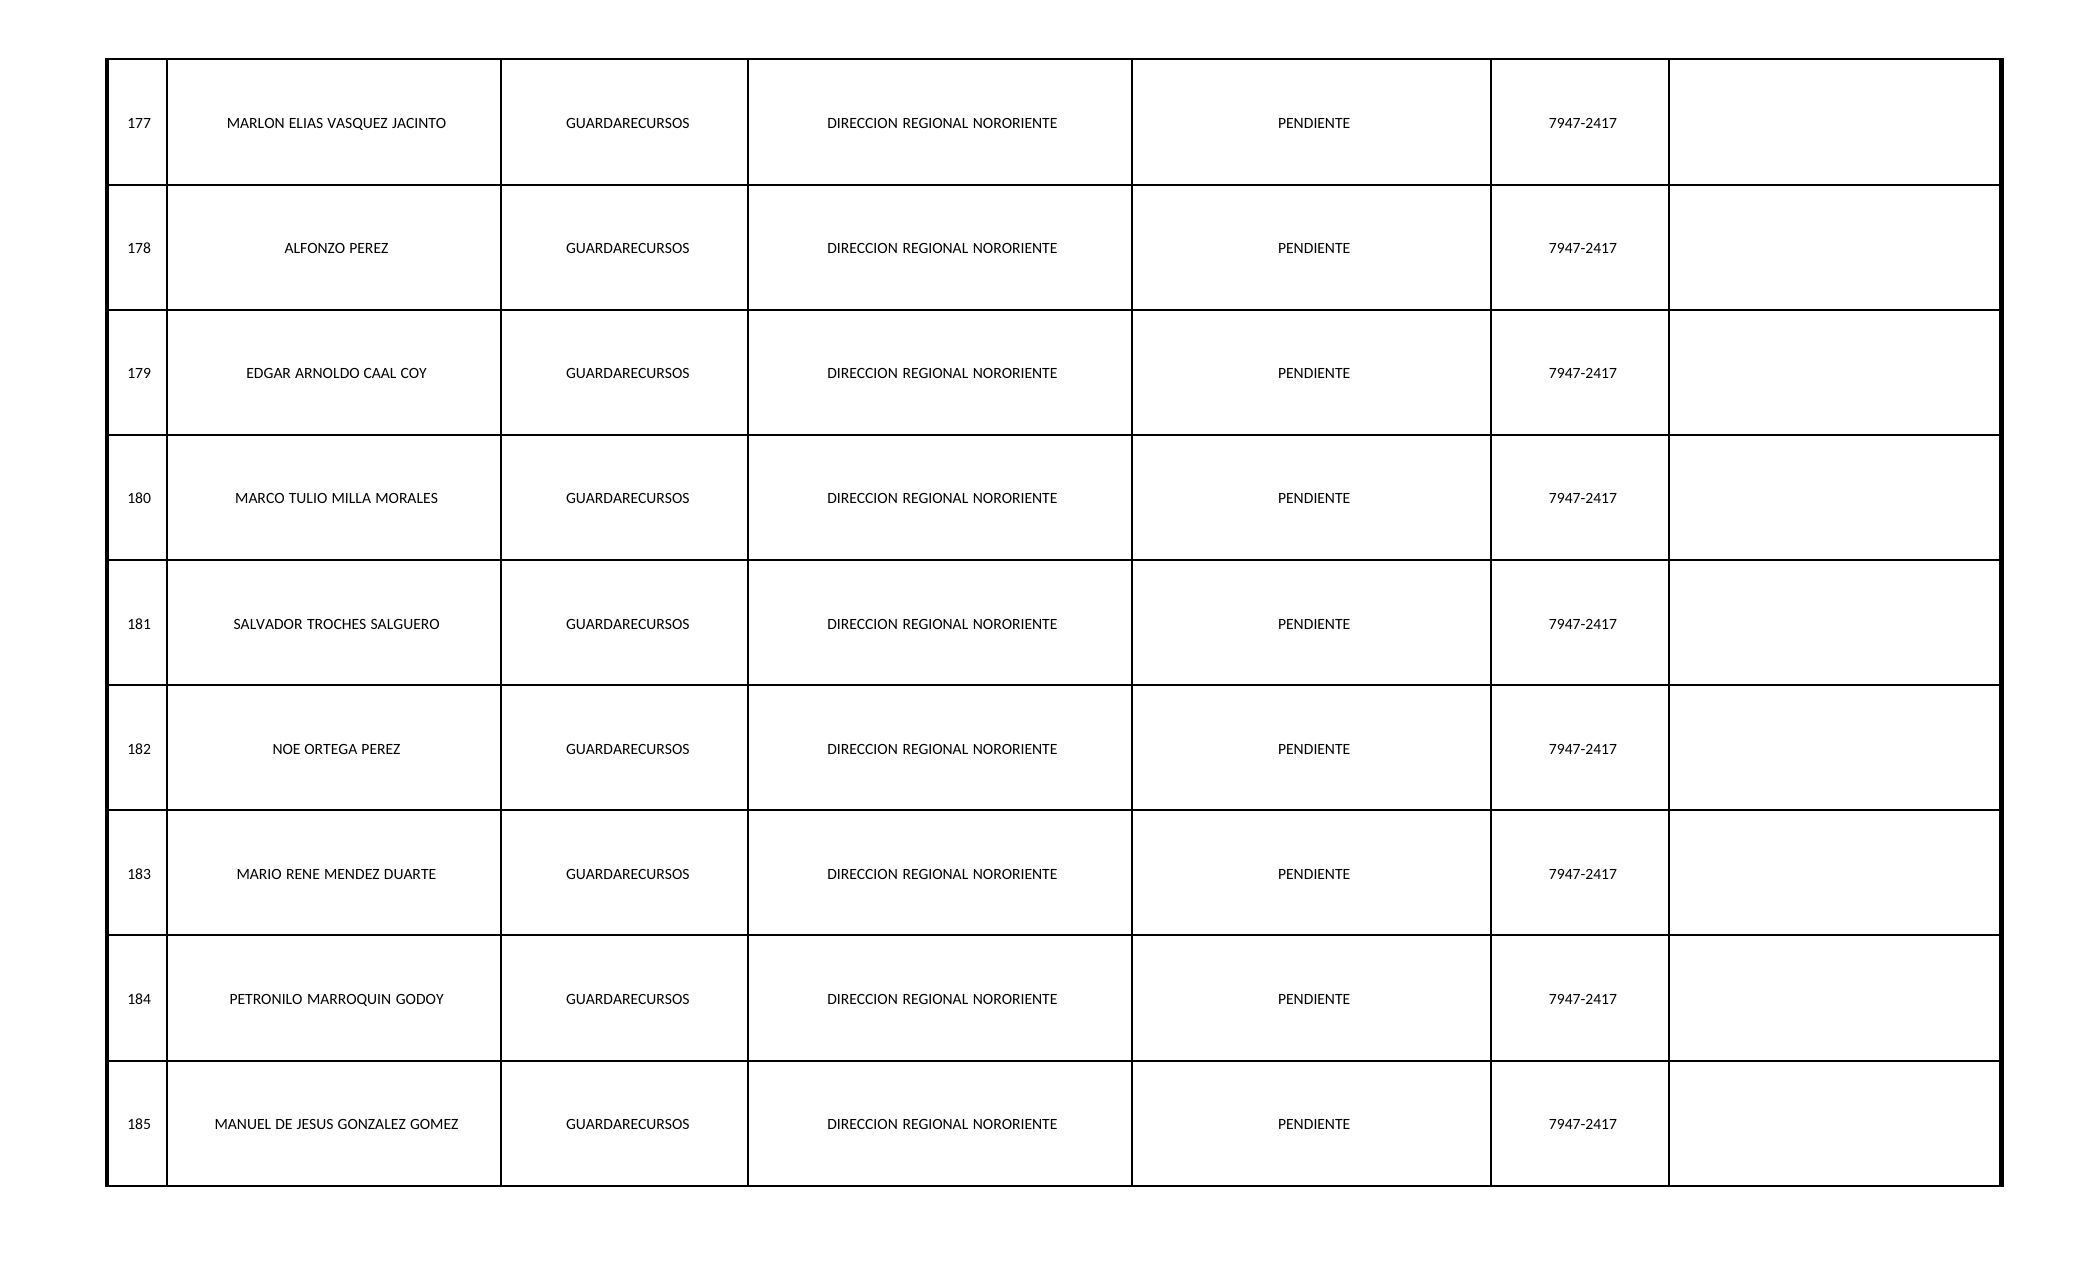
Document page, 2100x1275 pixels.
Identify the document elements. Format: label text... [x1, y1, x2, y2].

table_cell 7947-2417 [1492, 811, 1668, 934]
table_cell EDGAR ARNOLDO CAAL COY [168, 311, 500, 434]
table_cell GUARDARECURSOS [502, 936, 747, 1059]
table_cell 179 [109, 311, 166, 434]
table_cell PENDIENTE [1133, 936, 1490, 1059]
table_header PENDIENTE [1133, 60, 1490, 183]
table_cell 7947-2417 [1492, 186, 1668, 308]
table_cell 180 [109, 436, 166, 559]
table_cell [1670, 186, 1999, 308]
table_cell DIRECCION REGIONAL NORORIENTE [749, 1062, 1131, 1185]
table_cell GUARDARECURSOS [502, 186, 747, 308]
table_cell PENDIENTE [1133, 686, 1490, 809]
table_cell DIRECCION REGIONAL NORORIENTE [749, 311, 1131, 434]
table_cell 7947-2417 [1492, 561, 1668, 684]
table_cell PENDIENTE [1133, 436, 1490, 559]
table_header 177 [109, 60, 166, 183]
table_cell GUARDARECURSOS [502, 436, 747, 559]
table_cell 7947-2417 [1492, 311, 1668, 434]
table_cell 7947-2417 [1492, 1062, 1668, 1185]
table_cell DIRECCION REGIONAL NORORIENTE [749, 936, 1131, 1059]
table_cell [1670, 1062, 1999, 1185]
table_cell 182 [109, 686, 166, 809]
table_cell GUARDARECURSOS [502, 561, 747, 684]
table_cell 181 [109, 561, 166, 684]
table_cell [1670, 436, 1999, 559]
table_cell MARIO RENE MENDEZ DUARTE [168, 811, 500, 934]
table_cell MARCO TULIO MILLA MORALES [168, 436, 500, 559]
table_cell [1670, 561, 1999, 684]
table_header MARLON ELIAS VASQUEZ JACINTO [168, 60, 500, 183]
table_cell DIRECCION REGIONAL NORORIENTE [749, 811, 1131, 934]
table_cell GUARDARECURSOS [502, 1062, 747, 1185]
table_cell 178 [109, 186, 166, 308]
table_cell DIRECCION REGIONAL NORORIENTE [749, 561, 1131, 684]
table_cell ALFONZO PEREZ [168, 186, 500, 308]
table_cell [1670, 311, 1999, 434]
table_cell DIRECCION REGIONAL NORORIENTE [749, 436, 1131, 559]
table_cell [1670, 936, 1999, 1059]
table_cell 7947-2417 [1492, 686, 1668, 809]
table_cell PENDIENTE [1133, 311, 1490, 434]
table_cell PENDIENTE [1133, 561, 1490, 684]
table_header DIRECCION REGIONAL NORORIENTE [749, 60, 1131, 183]
table_header 7947-2417 [1492, 60, 1668, 183]
table_cell PENDIENTE [1133, 186, 1490, 308]
table_cell 7947-2417 [1492, 436, 1668, 559]
table_cell 184 [109, 936, 166, 1059]
table_cell [1670, 686, 1999, 809]
table_cell 185 [109, 1062, 166, 1185]
table_cell DIRECCION REGIONAL NORORIENTE [749, 186, 1131, 308]
table_cell MANUEL DE JESUS GONZALEZ GOMEZ [168, 1062, 500, 1185]
table_cell GUARDARECURSOS [502, 311, 747, 434]
table_cell PENDIENTE [1133, 811, 1490, 934]
table_cell [1670, 811, 1999, 934]
table_cell 7947-2417 [1492, 936, 1668, 1059]
table_cell DIRECCION REGIONAL NORORIENTE [749, 686, 1131, 809]
table_cell PENDIENTE [1133, 1062, 1490, 1185]
table_cell GUARDARECURSOS [502, 811, 747, 934]
table_cell GUARDARECURSOS [502, 686, 747, 809]
table_cell PETRONILO MARROQUIN GODOY [168, 936, 500, 1059]
table_cell NOE ORTEGA PEREZ [168, 686, 500, 809]
table_cell 183 [109, 811, 166, 934]
table_header [1670, 60, 1999, 183]
table_header GUARDARECURSOS [502, 60, 747, 183]
table_cell SALVADOR TROCHES SALGUERO [168, 561, 500, 684]
